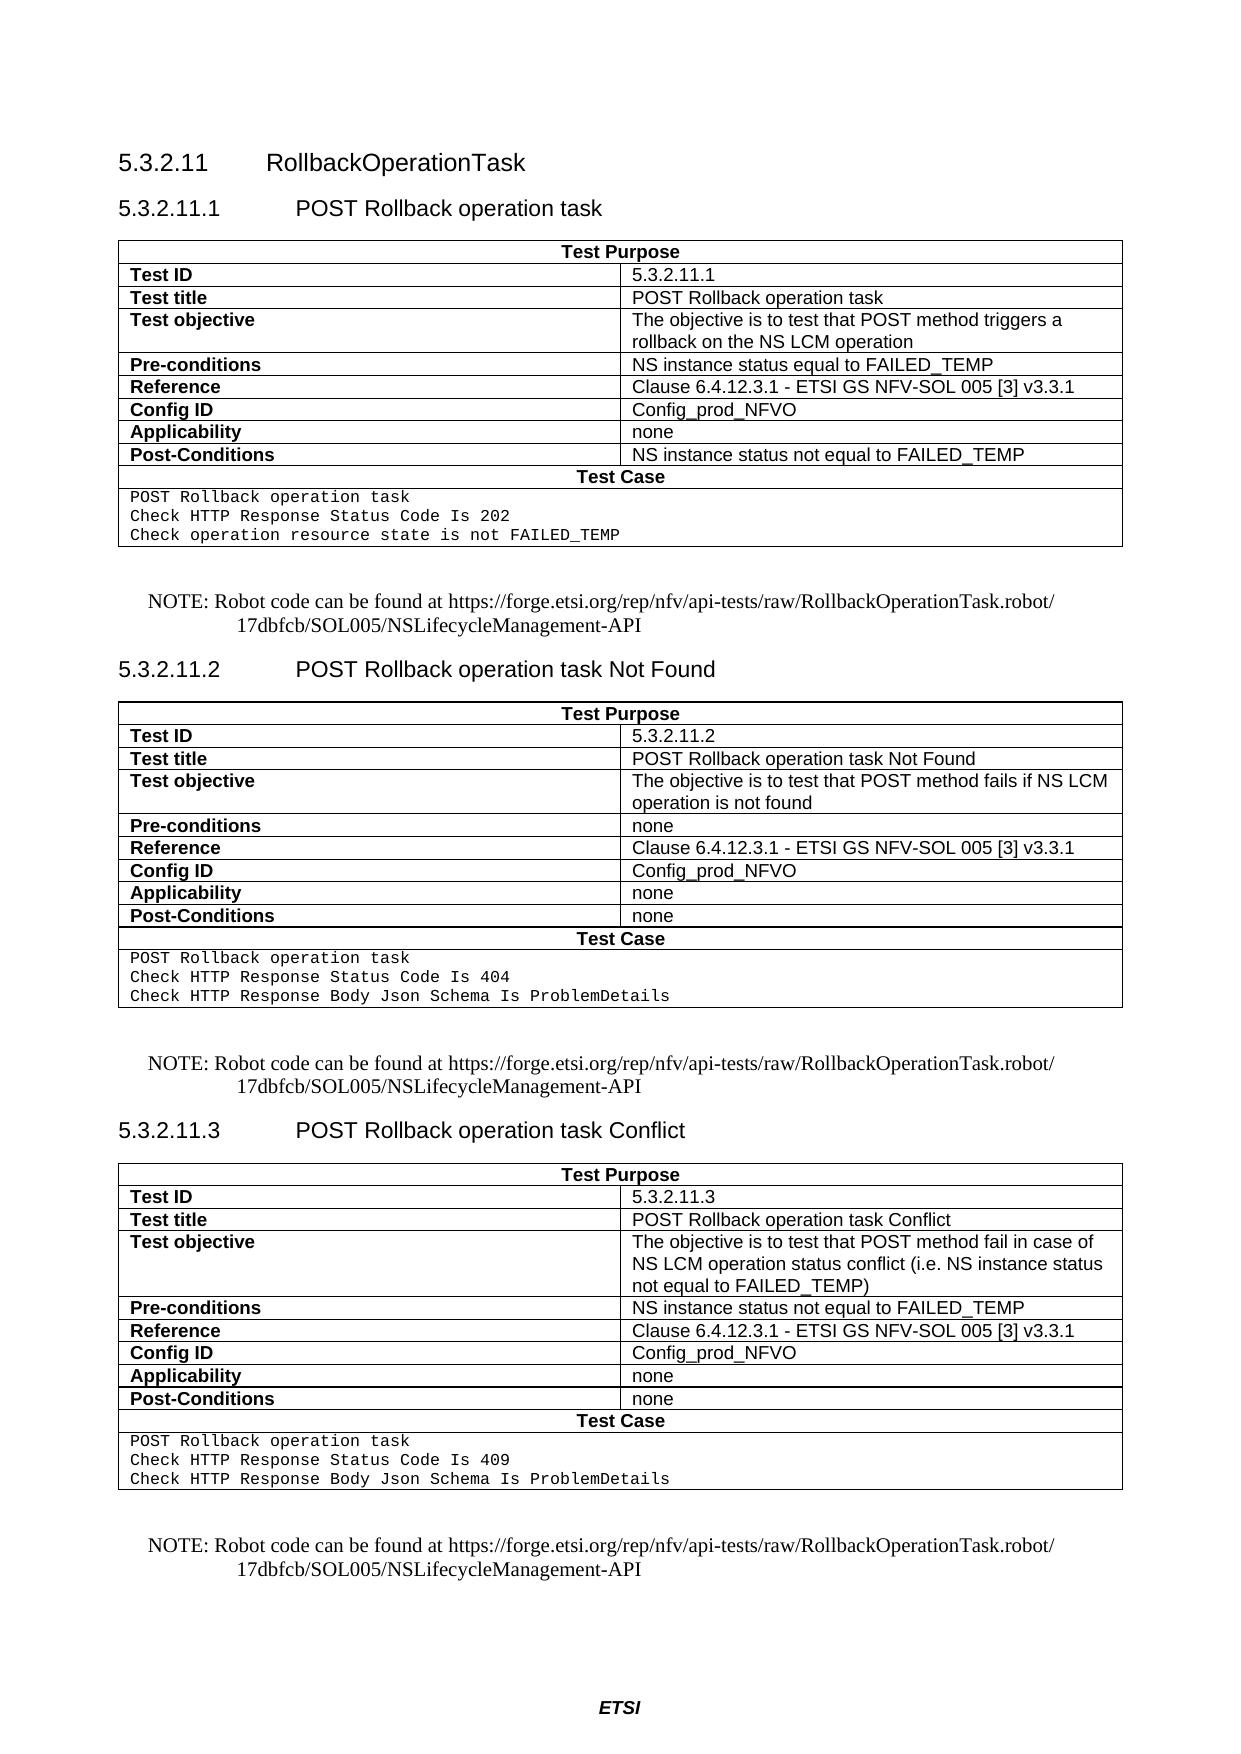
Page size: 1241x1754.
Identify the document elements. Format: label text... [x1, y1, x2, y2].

subtitle 5.3.2.11 RollbackOperationTask [118, 148, 1122, 176]
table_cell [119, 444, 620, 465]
subtitle 5.3.2.11.3 POST Rollback operation task Conflict [118, 1117, 1122, 1144]
text NOTE: Robot code can be found at https://forge.etsi.org/rep/nfv/api-tests/raw/RollbackOperationTask.robot/17dbfcb/SOL005/NSLifecycleManagement-API [148, 1050, 1122, 1098]
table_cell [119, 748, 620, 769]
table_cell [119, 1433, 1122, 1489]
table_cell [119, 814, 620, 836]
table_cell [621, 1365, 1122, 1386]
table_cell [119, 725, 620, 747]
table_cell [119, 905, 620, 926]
text NOTE: Robot code can be found at https://forge.etsi.org/rep/nfv/api-tests/raw/RollbackOperationTask.robot/17dbfcb/SOL005/NSLifecycleManagement-API [148, 589, 1122, 637]
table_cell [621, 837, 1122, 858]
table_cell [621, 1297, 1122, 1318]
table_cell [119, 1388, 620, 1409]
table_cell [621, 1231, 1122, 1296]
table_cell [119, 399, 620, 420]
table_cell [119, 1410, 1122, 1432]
subtitle 5.3.2.11.1 POST Rollback operation task [118, 195, 1122, 222]
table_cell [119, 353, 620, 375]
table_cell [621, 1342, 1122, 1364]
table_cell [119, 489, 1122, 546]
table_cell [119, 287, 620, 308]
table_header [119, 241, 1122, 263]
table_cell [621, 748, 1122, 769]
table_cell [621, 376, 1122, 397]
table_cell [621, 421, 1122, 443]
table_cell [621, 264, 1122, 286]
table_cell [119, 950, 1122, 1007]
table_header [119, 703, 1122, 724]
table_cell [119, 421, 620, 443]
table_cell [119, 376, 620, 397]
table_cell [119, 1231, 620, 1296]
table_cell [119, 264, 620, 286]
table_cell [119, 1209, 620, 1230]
subtitle 5.3.2.11.2 POST Rollback operation task Not Found [118, 656, 1122, 683]
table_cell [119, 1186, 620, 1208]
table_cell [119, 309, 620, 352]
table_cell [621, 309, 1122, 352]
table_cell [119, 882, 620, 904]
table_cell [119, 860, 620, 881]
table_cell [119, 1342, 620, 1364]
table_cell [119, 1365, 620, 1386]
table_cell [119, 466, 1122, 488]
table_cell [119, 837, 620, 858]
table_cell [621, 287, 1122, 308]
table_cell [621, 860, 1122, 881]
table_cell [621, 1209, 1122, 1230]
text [148, 1533, 1122, 1581]
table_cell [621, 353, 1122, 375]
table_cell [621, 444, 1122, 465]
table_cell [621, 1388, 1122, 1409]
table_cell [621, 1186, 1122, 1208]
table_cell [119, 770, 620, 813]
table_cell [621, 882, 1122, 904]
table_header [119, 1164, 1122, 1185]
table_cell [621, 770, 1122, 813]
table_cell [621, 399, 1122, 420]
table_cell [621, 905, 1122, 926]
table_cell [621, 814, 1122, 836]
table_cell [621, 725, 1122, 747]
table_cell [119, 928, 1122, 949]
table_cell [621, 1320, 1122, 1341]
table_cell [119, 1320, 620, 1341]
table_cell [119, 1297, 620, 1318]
